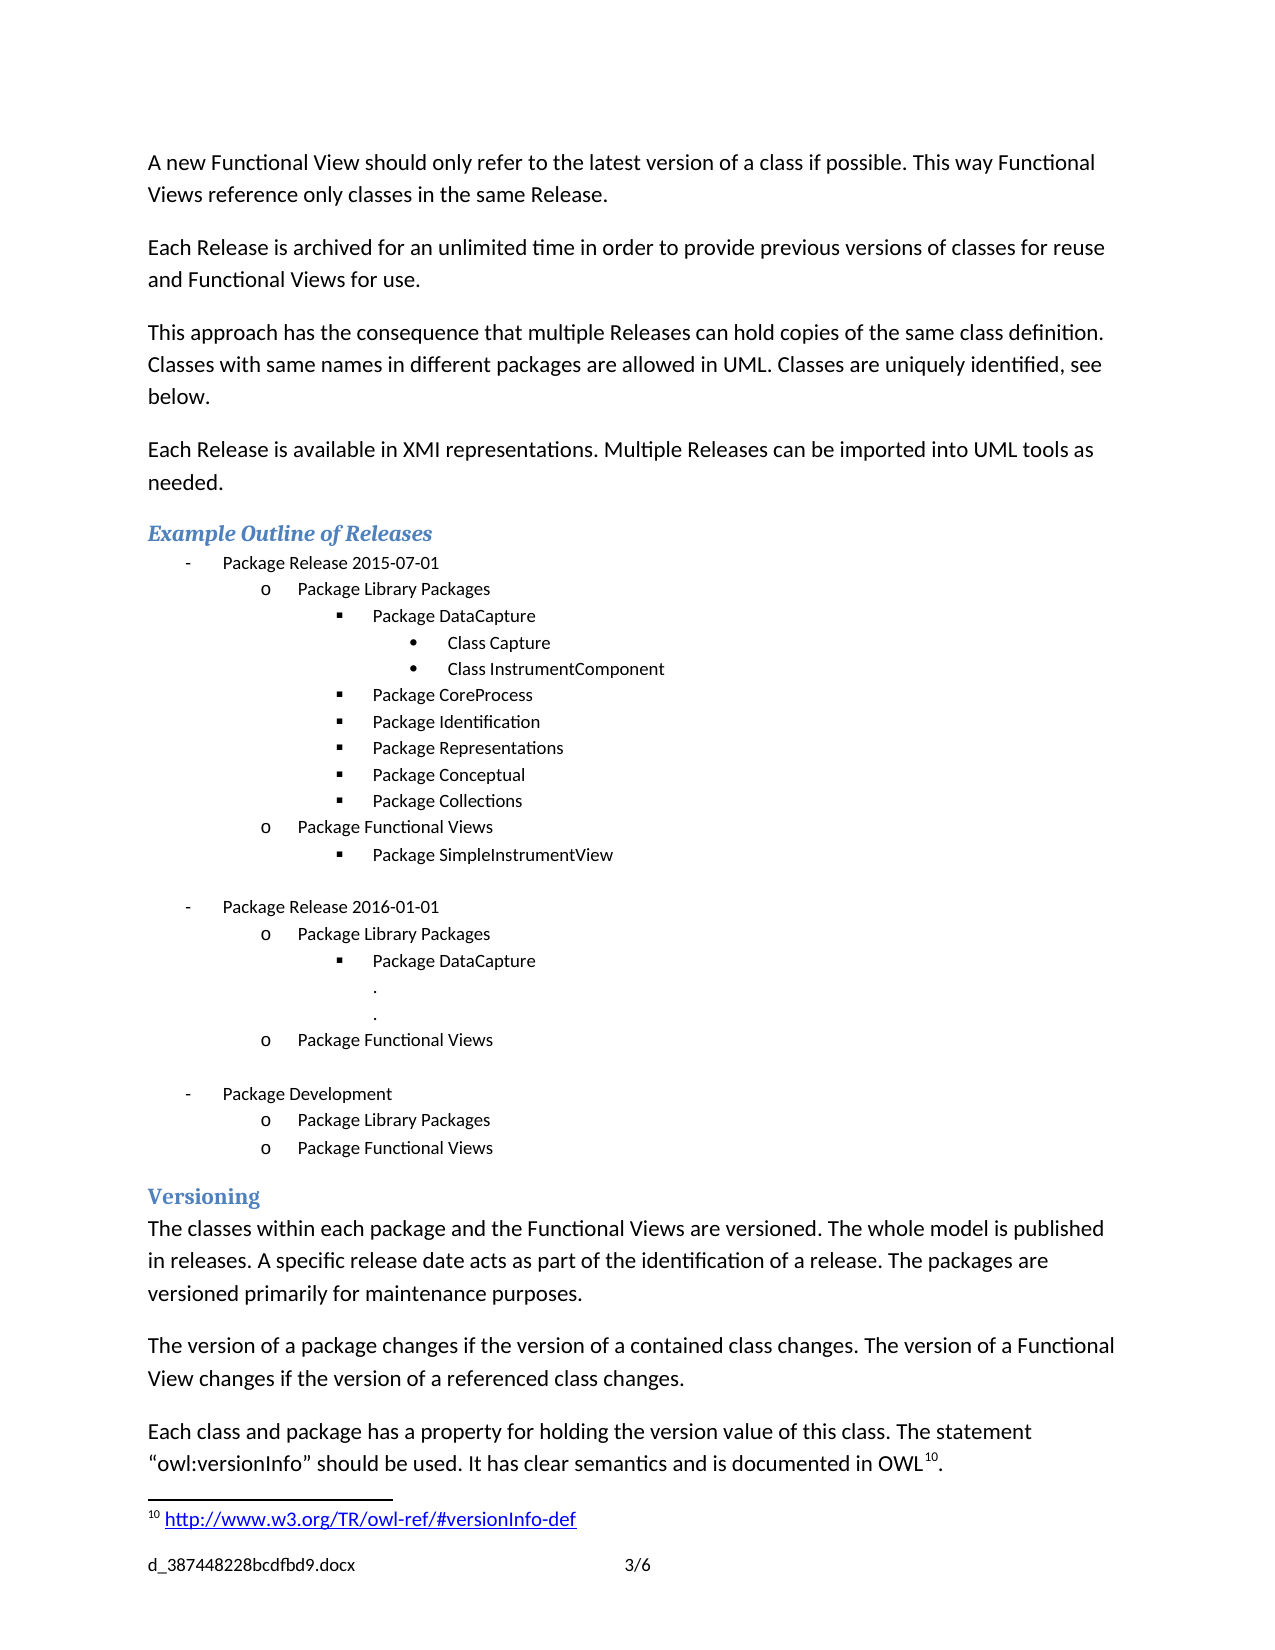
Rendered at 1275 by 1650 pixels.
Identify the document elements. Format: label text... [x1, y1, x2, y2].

list Package Functional Views [260, 1028, 1127, 1052]
text The version of a package changes if the version of a contained class changes. The version of a Functional View changes if the version of a referenced class changes. [148, 1332, 1127, 1392]
list Class Capture [410, 631, 1127, 654]
list Package Library Packages [260, 922, 1127, 946]
list Package Functional Views [260, 815, 1127, 839]
list Package Development [185, 1082, 1127, 1105]
text Each class and package has a property for holding the version value of this class. The statement “owl:versionInfo” should be used. It has clear semantics and is documented in OWL. [148, 1417, 1127, 1477]
list Package Collections [335, 789, 1127, 812]
text The classes within each package and the Functional Views are versioned. The whole model is published in releases. A specific release date acts as part of the identification of a release. The packages are versioned primarily for maintenance purposes. [148, 1214, 1127, 1307]
list Package Library Packages [260, 577, 1127, 601]
list Package Conceptual [335, 763, 1127, 786]
subtitle Example Outline of Releases [148, 521, 1127, 547]
text A new Functional View should only refer to the latest version of a class if possible. This way Functional Views reference only classes in the same Release. [148, 148, 1127, 208]
list Package SimpleInstrumentView [335, 843, 1127, 866]
list Package DataCapture [335, 604, 1127, 627]
list Package CoreProcess [335, 684, 1127, 707]
subtitle Versioning [148, 1184, 1127, 1210]
text This approach has the consequence that multiple Releases can hold copies of the same class definition. Classes with same names in different packages are allowed in UML. Classes are uniquely identified, see below. [148, 318, 1127, 410]
text Each Release is available in XMI representations. Multiple Releases can be imported into UML tools as needed. [148, 435, 1127, 496]
list Package Functional Views [260, 1136, 1127, 1160]
list Package Release 2016-01-01 [185, 896, 1127, 918]
list Package DataCapture . . [335, 949, 1127, 1025]
list Package Representations [335, 736, 1127, 759]
list Package Release 2015-07-01 [185, 551, 1127, 574]
list Class InstrumentComponent [410, 657, 1127, 680]
list Package Identification [335, 710, 1127, 733]
text Each Release is archived for an unlimited time in order to provide previous versions of classes for reuse and Functional Views for use. [148, 233, 1127, 293]
list Package Library Packages [260, 1108, 1127, 1132]
